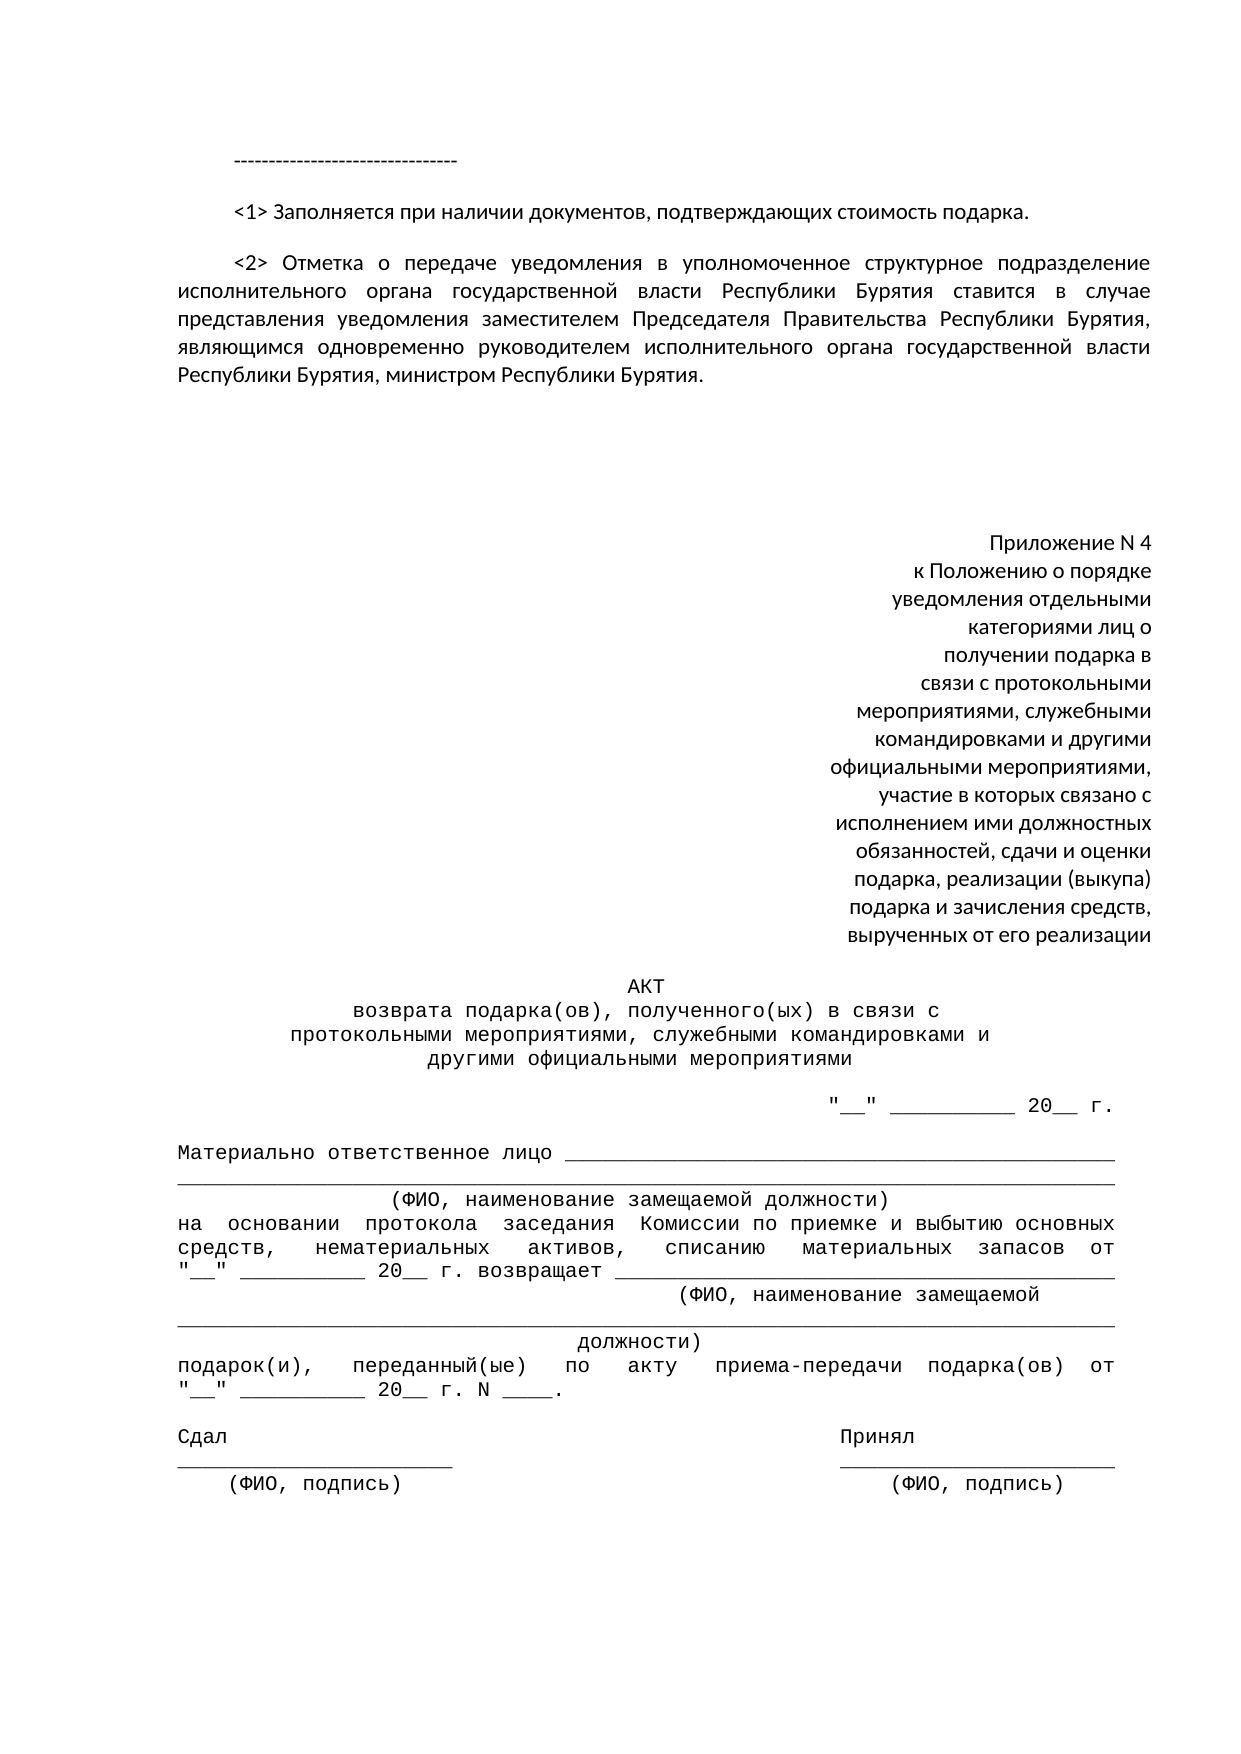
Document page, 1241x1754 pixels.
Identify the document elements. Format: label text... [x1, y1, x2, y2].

text протокольными мероприятиями, служебными командировками и [177, 1024, 1152, 1047]
text Сдал Принял [177, 1426, 1152, 1449]
text АКТ [177, 977, 1152, 1000]
text другими официальными мероприятиями [177, 1047, 1152, 1071]
text подарка и зачисления средств, [177, 892, 1152, 921]
text связи с протокольными [177, 668, 1152, 696]
text средств, нематериальных активов, списанию материальных запасов от [177, 1237, 1152, 1260]
text <2> Отметка о передаче уведомления в уполномоченное структурное подразделение исполнительного органа государственной власти Республики Бурятия ставится в случае представления уведомления заместителем Председателя Правительства Республики Бурятия, являющимся одновременно руководителем исполнительного органа государственной власти Республики Бурятия, министром Республики Бурятия. [177, 248, 1152, 388]
text (ФИО, подпись) (ФИО, подпись) [177, 1473, 1152, 1497]
text возврата подарка(ов), полученного(ых) в связи с [177, 1000, 1152, 1024]
text "__" __________ 20__ г. N ____. [177, 1378, 1152, 1402]
text ______________________ ______________________ [177, 1449, 1152, 1473]
text к Положению о порядке [177, 556, 1152, 584]
text (ФИО, наименование замещаемой должности) [177, 1189, 1152, 1213]
text получении подарка в [177, 640, 1152, 668]
text исполнением ими должностных [177, 808, 1152, 836]
text мероприятиями, служебными [177, 696, 1152, 724]
text "__" __________ 20__ г. возвращает ________________________________________ [177, 1260, 1152, 1284]
text на основании протокола заседания Комиссии по приемке и выбытию основных [177, 1213, 1152, 1237]
text <1> Заполняется при наличии документов, подтверждающих стоимость подарка. [177, 197, 1152, 225]
text ___________________________________________________________________________ [177, 1166, 1152, 1189]
text -------------------------------- [177, 146, 1152, 174]
text подарок(и), переданный(ые) по акту приема-передачи подарка(ов) от [177, 1355, 1152, 1378]
text Приложение N 4 [177, 528, 1152, 556]
text подарка, реализации (выкупа) [177, 864, 1152, 892]
text обязанностей, сдачи и оценки [177, 836, 1152, 864]
text должности) [177, 1331, 1152, 1355]
text категориями лиц о [177, 612, 1152, 640]
text Материально ответственное лицо ____________________________________________ [177, 1142, 1152, 1166]
text уведомления отдельными [177, 584, 1152, 612]
text участие в которых связано с [177, 780, 1152, 808]
text командировками и другими [177, 724, 1152, 752]
text "__" __________ 20__ г. [177, 1095, 1152, 1118]
text официальными мероприятиями, [177, 752, 1152, 780]
text вырученных от его реализации [177, 921, 1152, 948]
text (ФИО, наименование замещаемой [177, 1284, 1152, 1308]
text ___________________________________________________________________________ [177, 1308, 1152, 1331]
